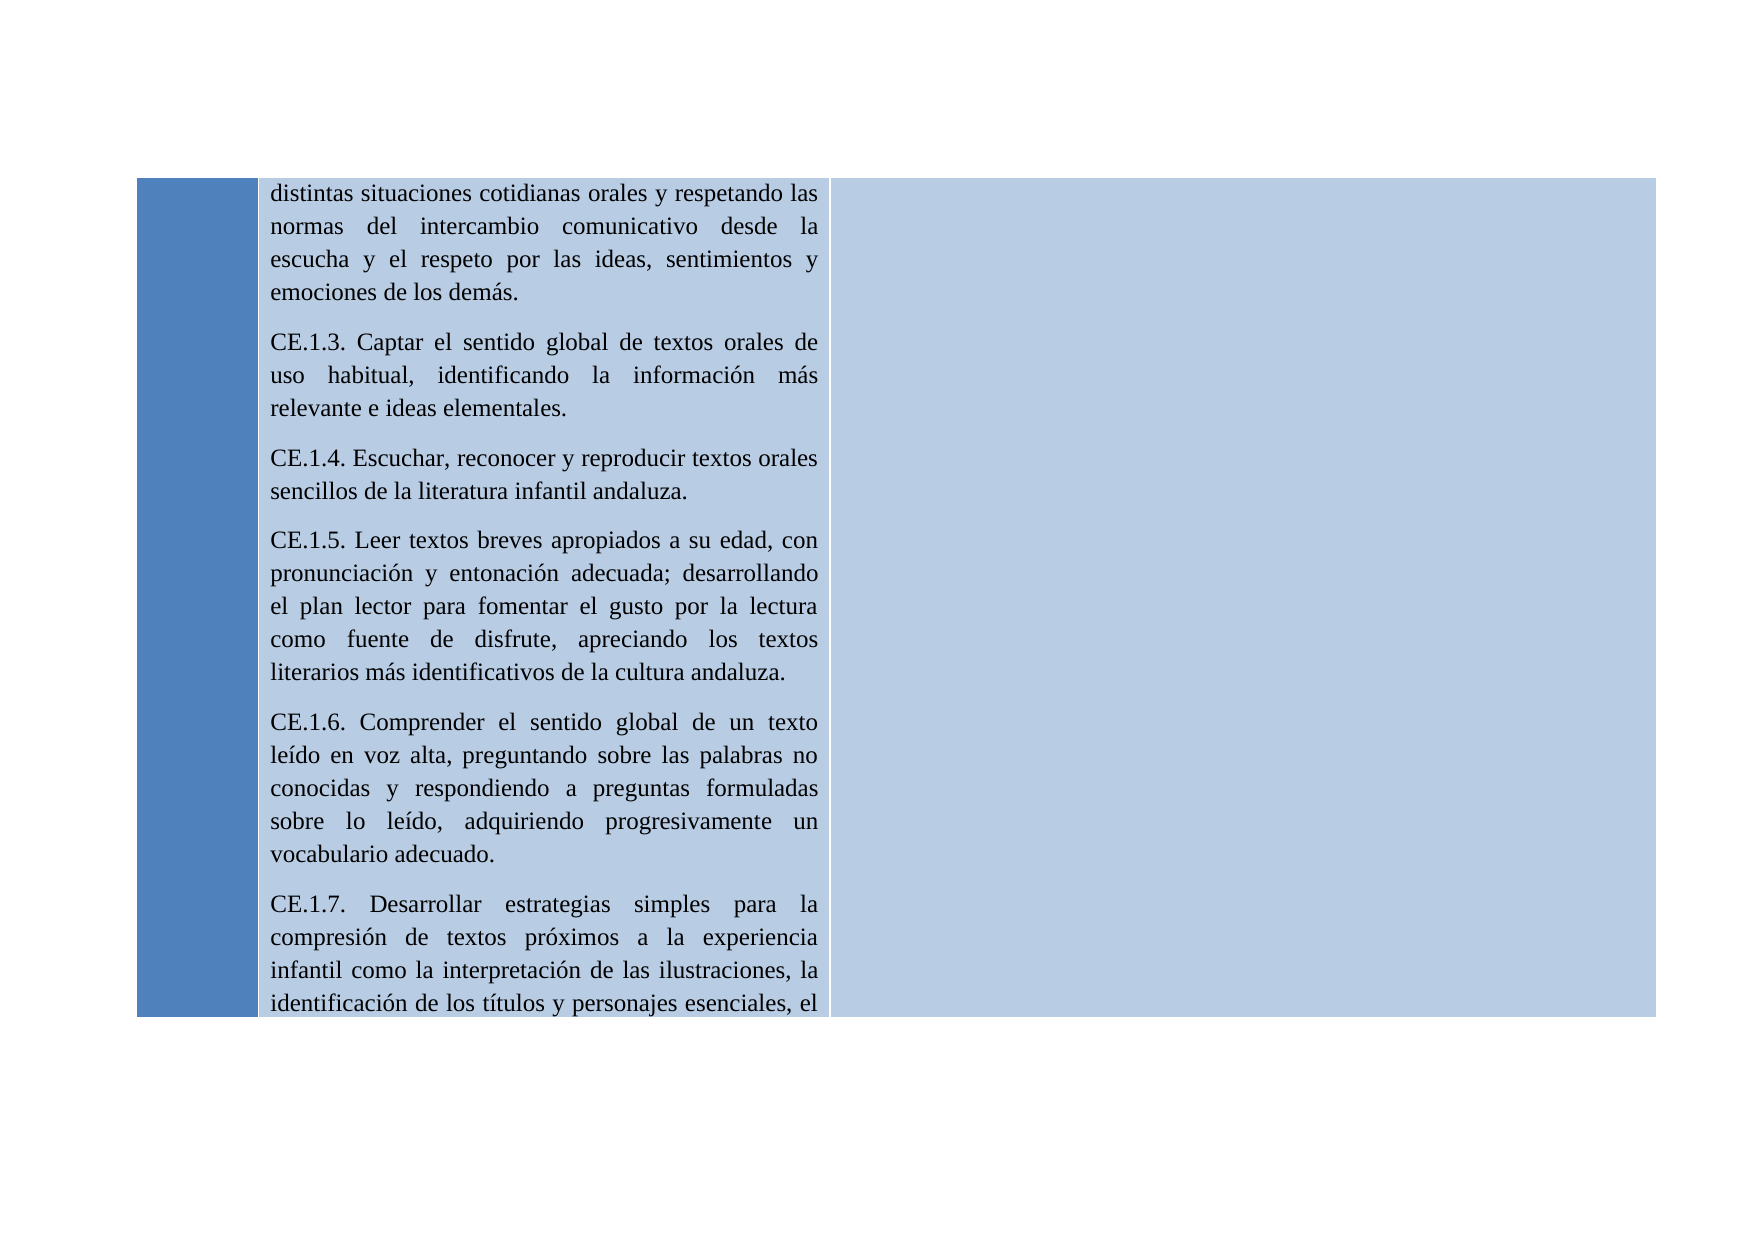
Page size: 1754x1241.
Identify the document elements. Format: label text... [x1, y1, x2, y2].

table_cell [831, 178, 1656, 1017]
table_cell 11 [137, 178, 258, 1017]
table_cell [259, 178, 829, 1017]
